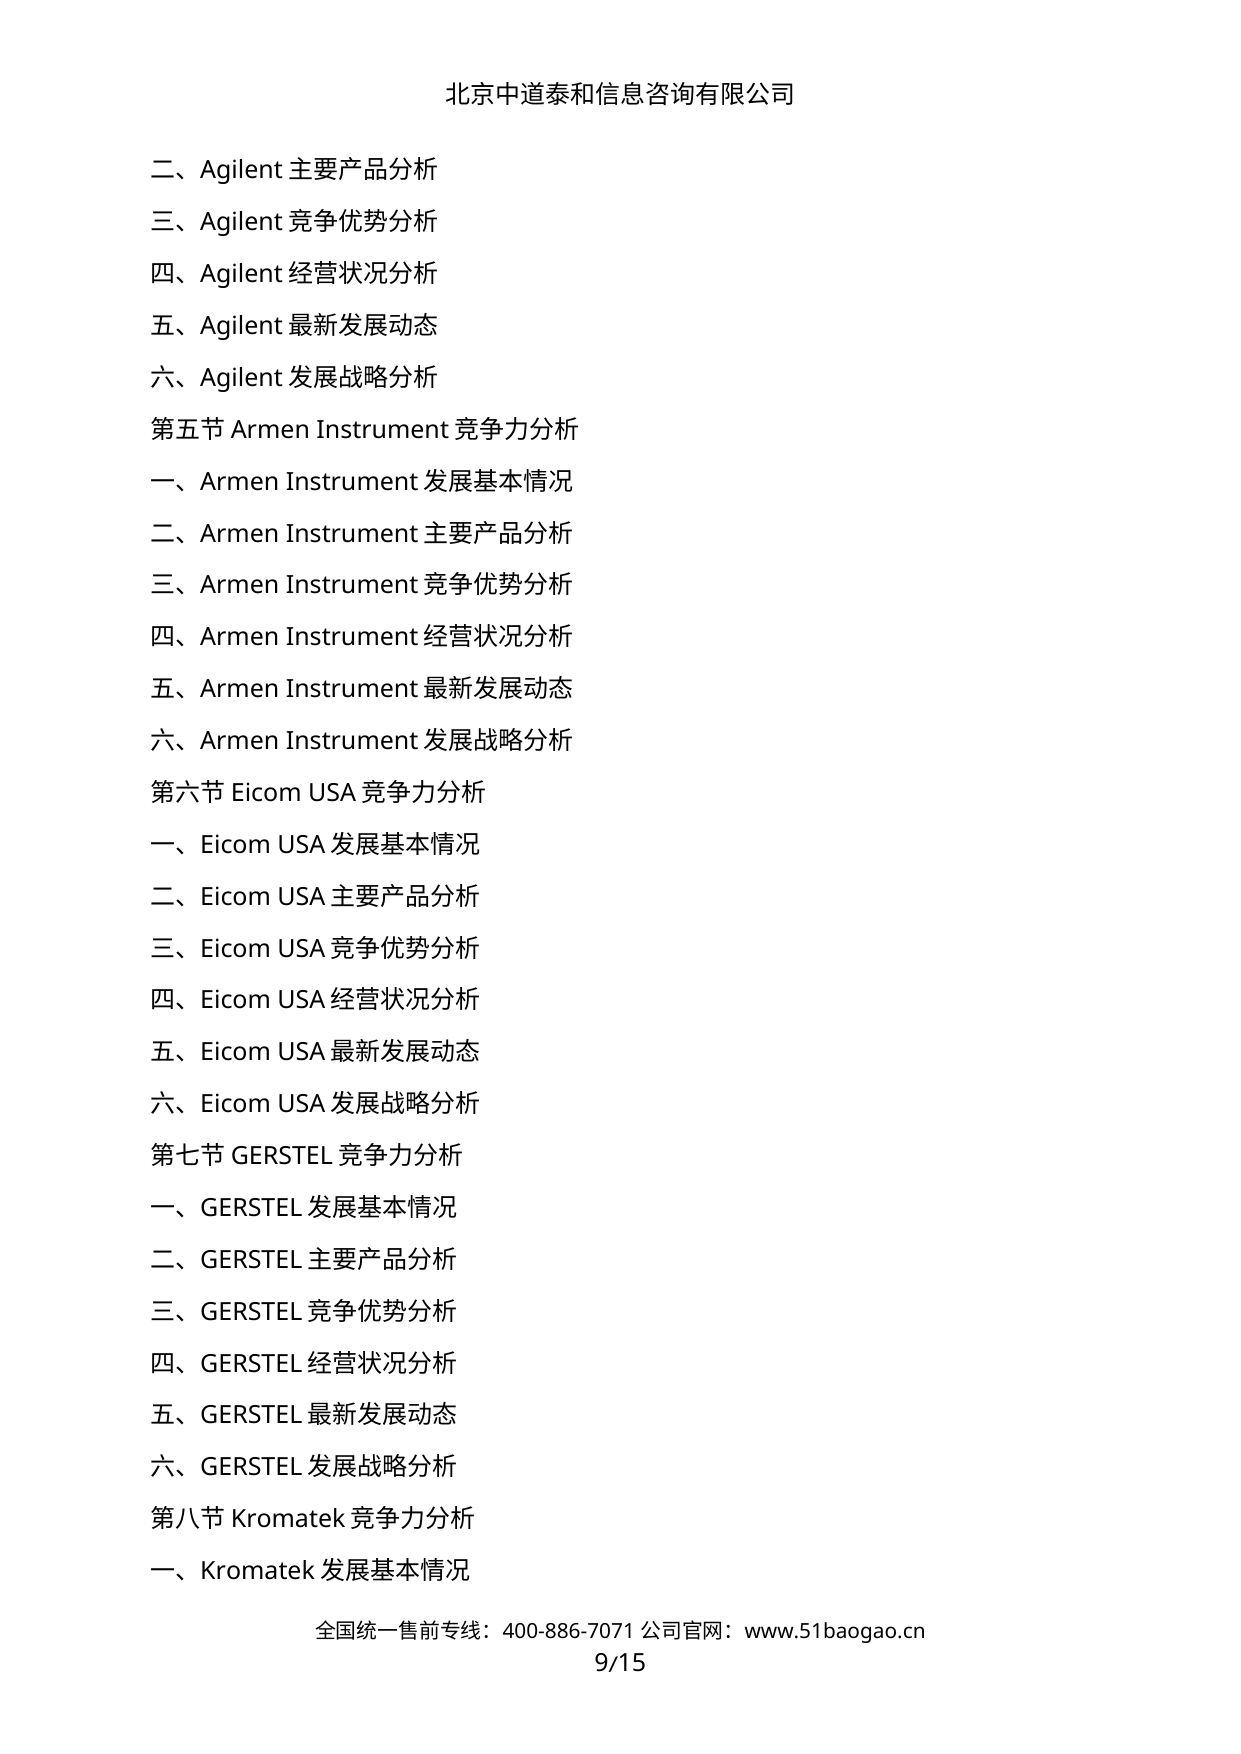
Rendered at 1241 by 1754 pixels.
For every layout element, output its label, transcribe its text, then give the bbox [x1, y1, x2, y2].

text 五、Eicom USA最新发展动态 [150, 1032, 1090, 1068]
text 五、Armen Instrument最新发展动态 [150, 669, 1090, 705]
text 一、Kromatek发展基本情况 [150, 1551, 1090, 1587]
text 五、Agilent最新发展动态 [150, 306, 1090, 342]
text 一、Armen Instrument发展基本情况 [150, 461, 1090, 497]
text 一、Eicom USA发展基本情况 [150, 824, 1090, 861]
text 三、GERSTEL竞争优势分析 [150, 1291, 1090, 1327]
text 三、Armen Instrument竞争优势分析 [150, 565, 1090, 601]
text 六、Armen Instrument发展战略分析 [150, 721, 1090, 757]
text 一、GERSTEL发展基本情况 [150, 1187, 1090, 1224]
text 四、GERSTEL经营状况分析 [150, 1343, 1090, 1379]
text 第八节 Kromatek竞争力分析 [150, 1499, 1090, 1535]
text 二、Eicom USA主要产品分析 [150, 876, 1090, 912]
text 二、GERSTEL主要产品分析 [150, 1239, 1090, 1276]
text 四、Armen Instrument经营状况分析 [150, 617, 1090, 653]
text 第七节 GERSTEL竞争力分析 [150, 1136, 1090, 1172]
text 三、Eicom USA竞争优势分析 [150, 928, 1090, 964]
text 第五节 Armen Instrument竞争力分析 [150, 409, 1090, 446]
text 第六节 Eicom USA竞争力分析 [150, 772, 1090, 809]
text 五、GERSTEL最新发展动态 [150, 1395, 1090, 1431]
text 六、Agilent发展战略分析 [150, 357, 1090, 394]
text 六、Eicom USA发展战略分析 [150, 1084, 1090, 1120]
text 三、Agilent竞争优势分析 [150, 202, 1090, 238]
text 六、GERSTEL发展战略分析 [150, 1447, 1090, 1483]
text 二、Armen Instrument主要产品分析 [150, 513, 1090, 549]
text 四、Eicom USA经营状况分析 [150, 980, 1090, 1016]
text 二、Agilent主要产品分析 [150, 150, 1090, 186]
text 四、Agilent经营状况分析 [150, 254, 1090, 290]
